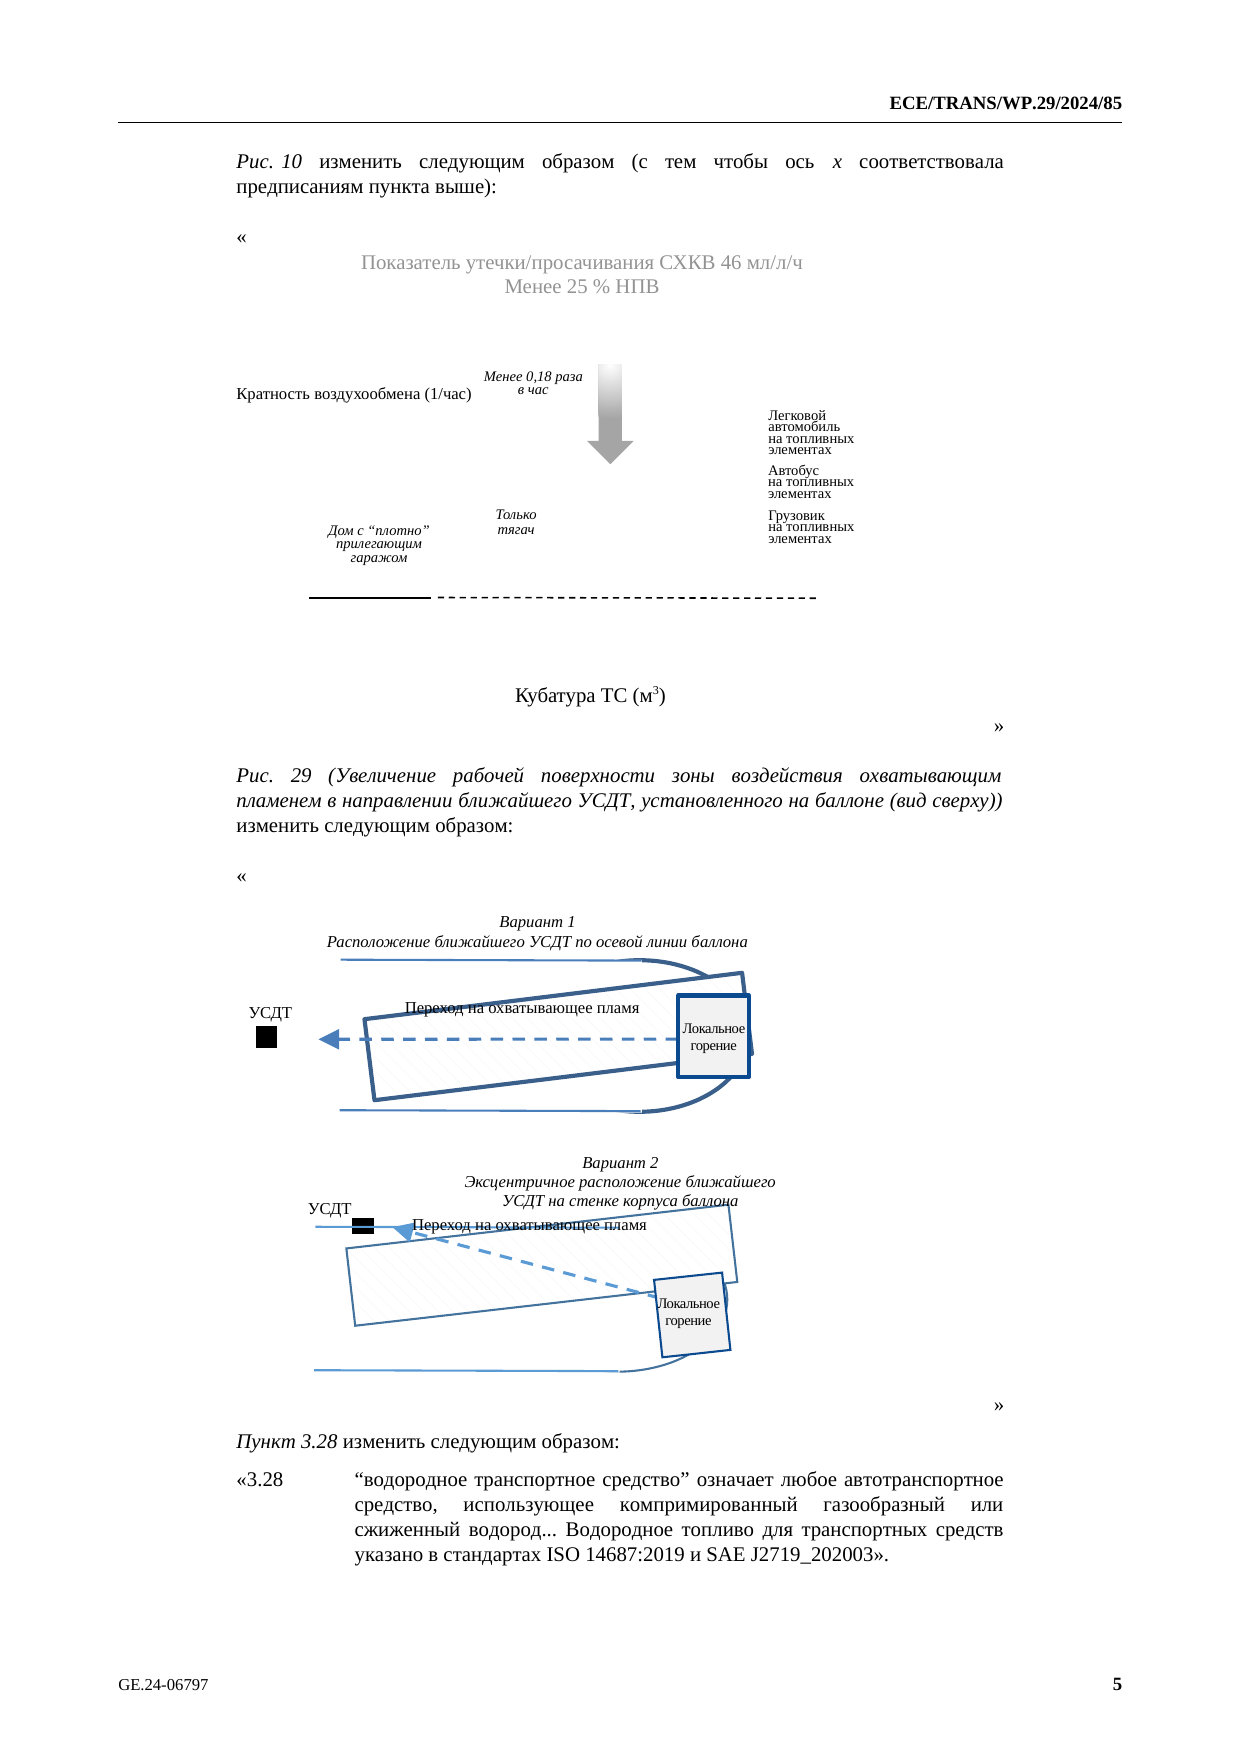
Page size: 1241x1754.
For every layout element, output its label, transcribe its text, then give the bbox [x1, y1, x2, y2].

text « [236, 223, 1004, 248]
text «3.28 “водородное транспортное средство” означает любое автотранспортное средство, использующее компримированный газообразный или сжиженный водород... Водородное топливо для транспортных средств указано в стандартах ISO 14687:2019 и SAE J2719_202003». [236, 1466, 1004, 1566]
text » [236, 1391, 1004, 1416]
text Рис. 10 изменить следующим образом (с тем чтобы ось x соответствовала предписаниям пункта выше): [236, 148, 1004, 198]
text » [236, 712, 1004, 737]
text Рис. 29 (Увеличение рабочей поверхности зоны воздействия охватывающим пламенем в направлении ближайшего УСДТ, установленного на баллоне (вид сверху)) изменить следующим образом: [236, 762, 1004, 837]
text Пункт 3.28 изменить следующим образом: [236, 1428, 1004, 1453]
text « [236, 862, 1004, 887]
